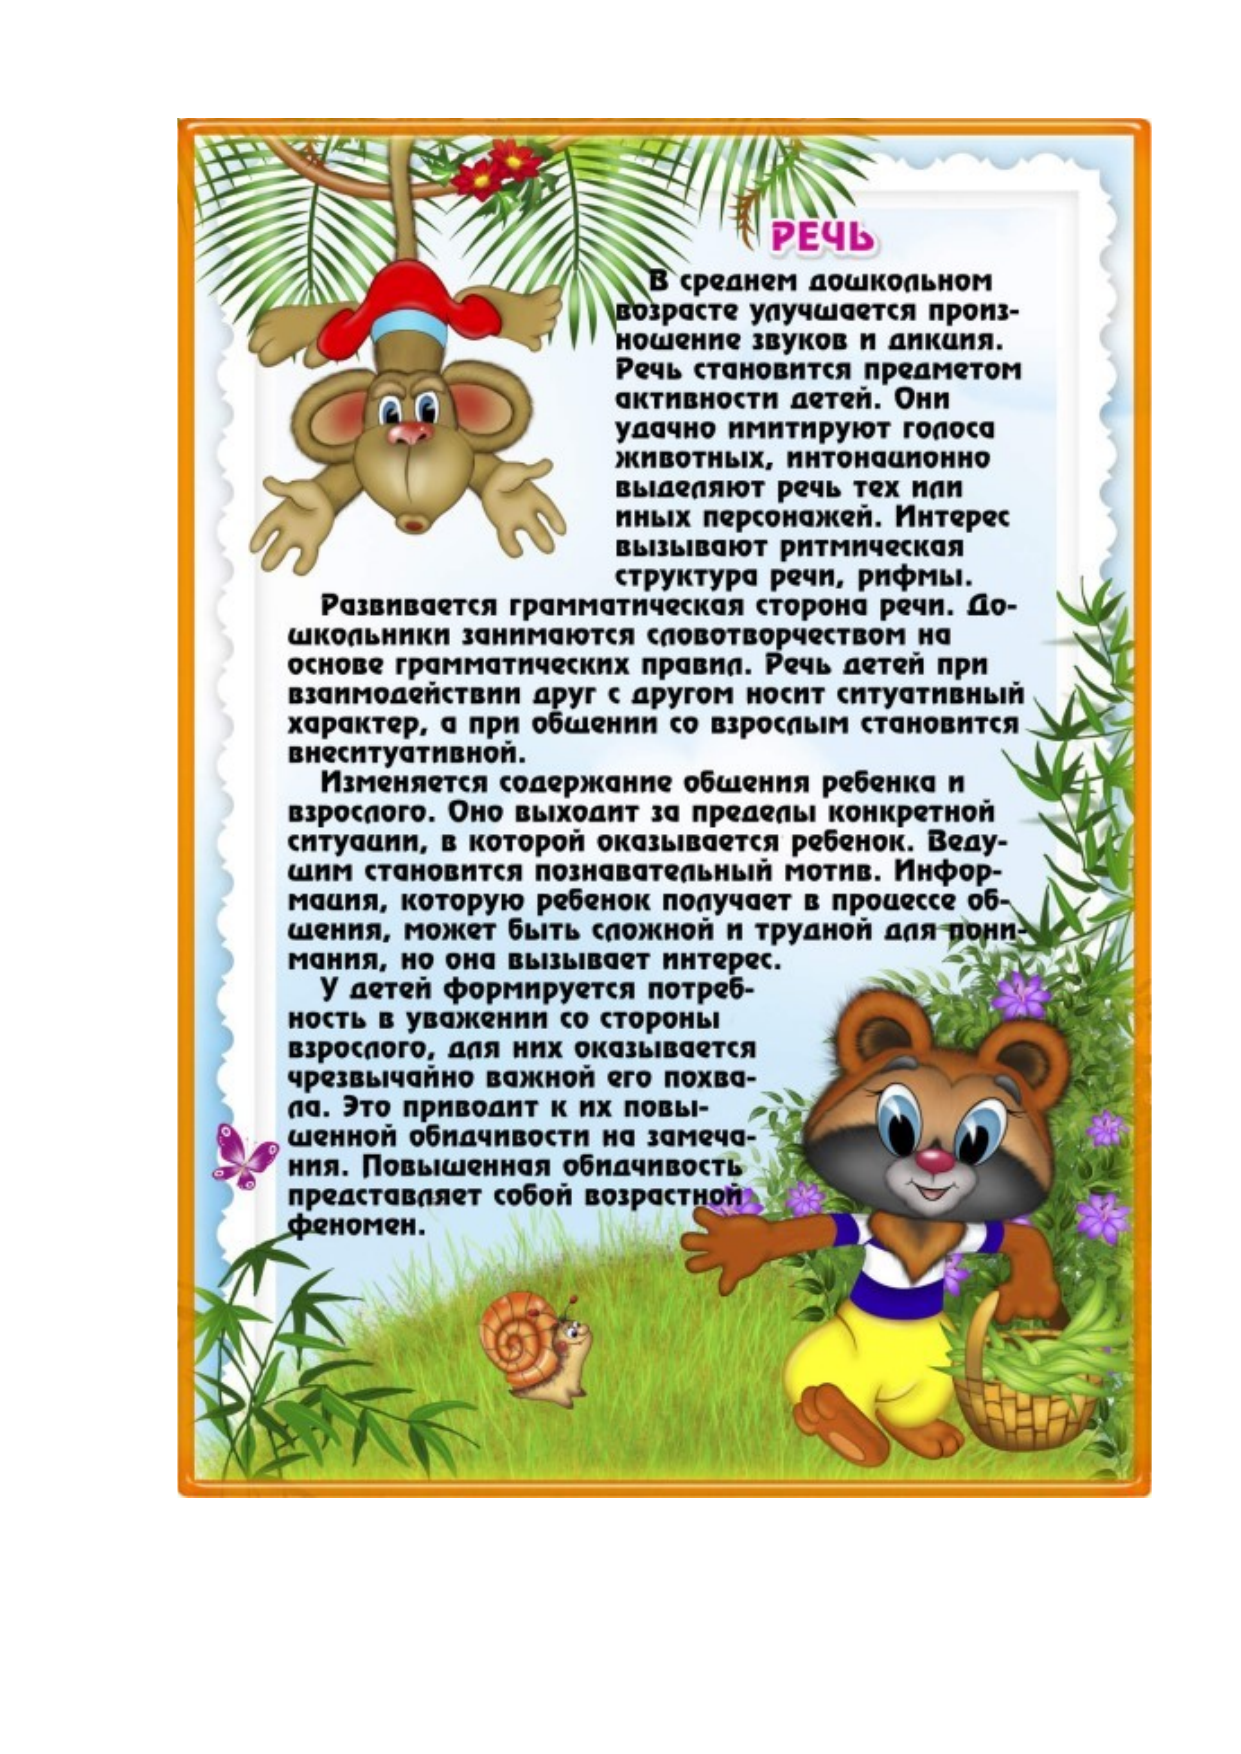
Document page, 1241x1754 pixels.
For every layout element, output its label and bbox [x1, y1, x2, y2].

picture [177, 118, 1152, 1498]
